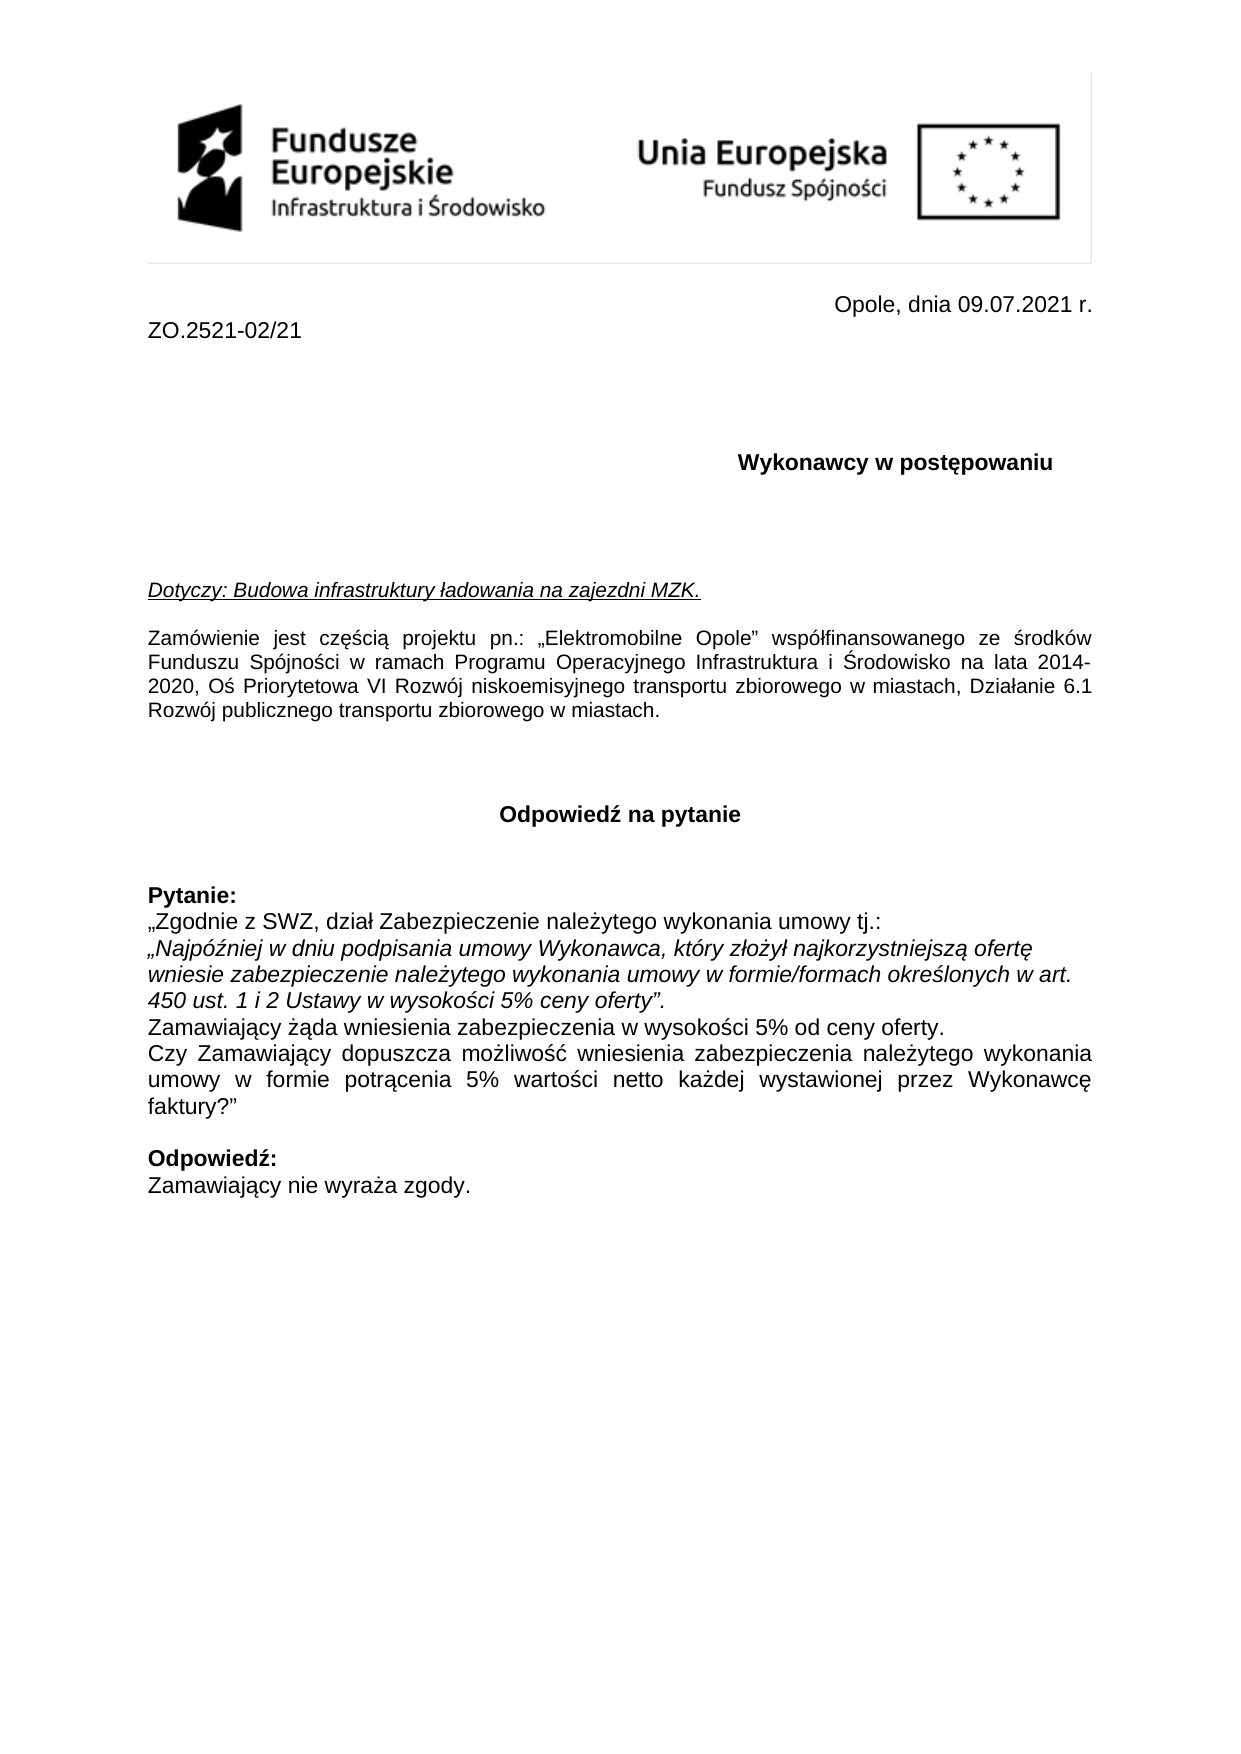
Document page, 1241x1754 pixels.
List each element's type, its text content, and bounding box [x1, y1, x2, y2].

text Dotyczy: Budowa infrastruktury ładowania na zajezdni MZK. [148, 578, 1093, 602]
text wniesie zabezpieczenie należytego wykonania umowy w formie/formach określonych w art. [148, 961, 1093, 987]
text Pytanie: [148, 882, 1093, 908]
text Odpowiedź: [148, 1145, 1093, 1172]
text Odpowiedź na pytanie [148, 801, 1093, 855]
text Wykonawcy w postępowaniu [664, 449, 1093, 475]
text Opole, dnia 09.07.2021 r. [148, 291, 1093, 317]
picture [147, 73, 1093, 265]
text „Zgodnie z SWZ, dział Zabezpieczenie należytego wykonania umowy tj.: [148, 908, 1093, 934]
text Zamawiający żąda wniesienia zabezpieczenia w wysokości 5% od ceny oferty. [148, 1013, 1093, 1040]
text „Najpóźniej w dniu podpisania umowy Wykonawca, który złożył najkorzystniejszą ofertę [148, 934, 1093, 961]
text Zamawiający nie wyraża zgody. [148, 1172, 1093, 1198]
text 450 ust. 1 i 2 Ustawy w wysokości 5% ceny oferty”. [148, 987, 1093, 1013]
text Zamówienie jest częścią projektu pn.: „Elektromobilne Opole” współfinansowanego ze środków Funduszu Spójności w ramach Programu Operacyjnego Infrastruktura i Środowisko na lata 2014-2020, Oś Priorytetowa VI Rozwój niskoemisyjnego transportu zbiorowego w miastach, Działanie 6.1 Rozwój publicznego transportu zbiorowego w miastach. [148, 626, 1093, 722]
text ZO.2521-02/21 [148, 317, 1093, 343]
text Czy Zamawiający dopuszcza możliwość wniesienia zabezpieczenia należytego wykonania umowy w formie potrącenia 5% wartości netto każdej wystawionej przez Wykonawcę faktury?” [148, 1040, 1093, 1119]
